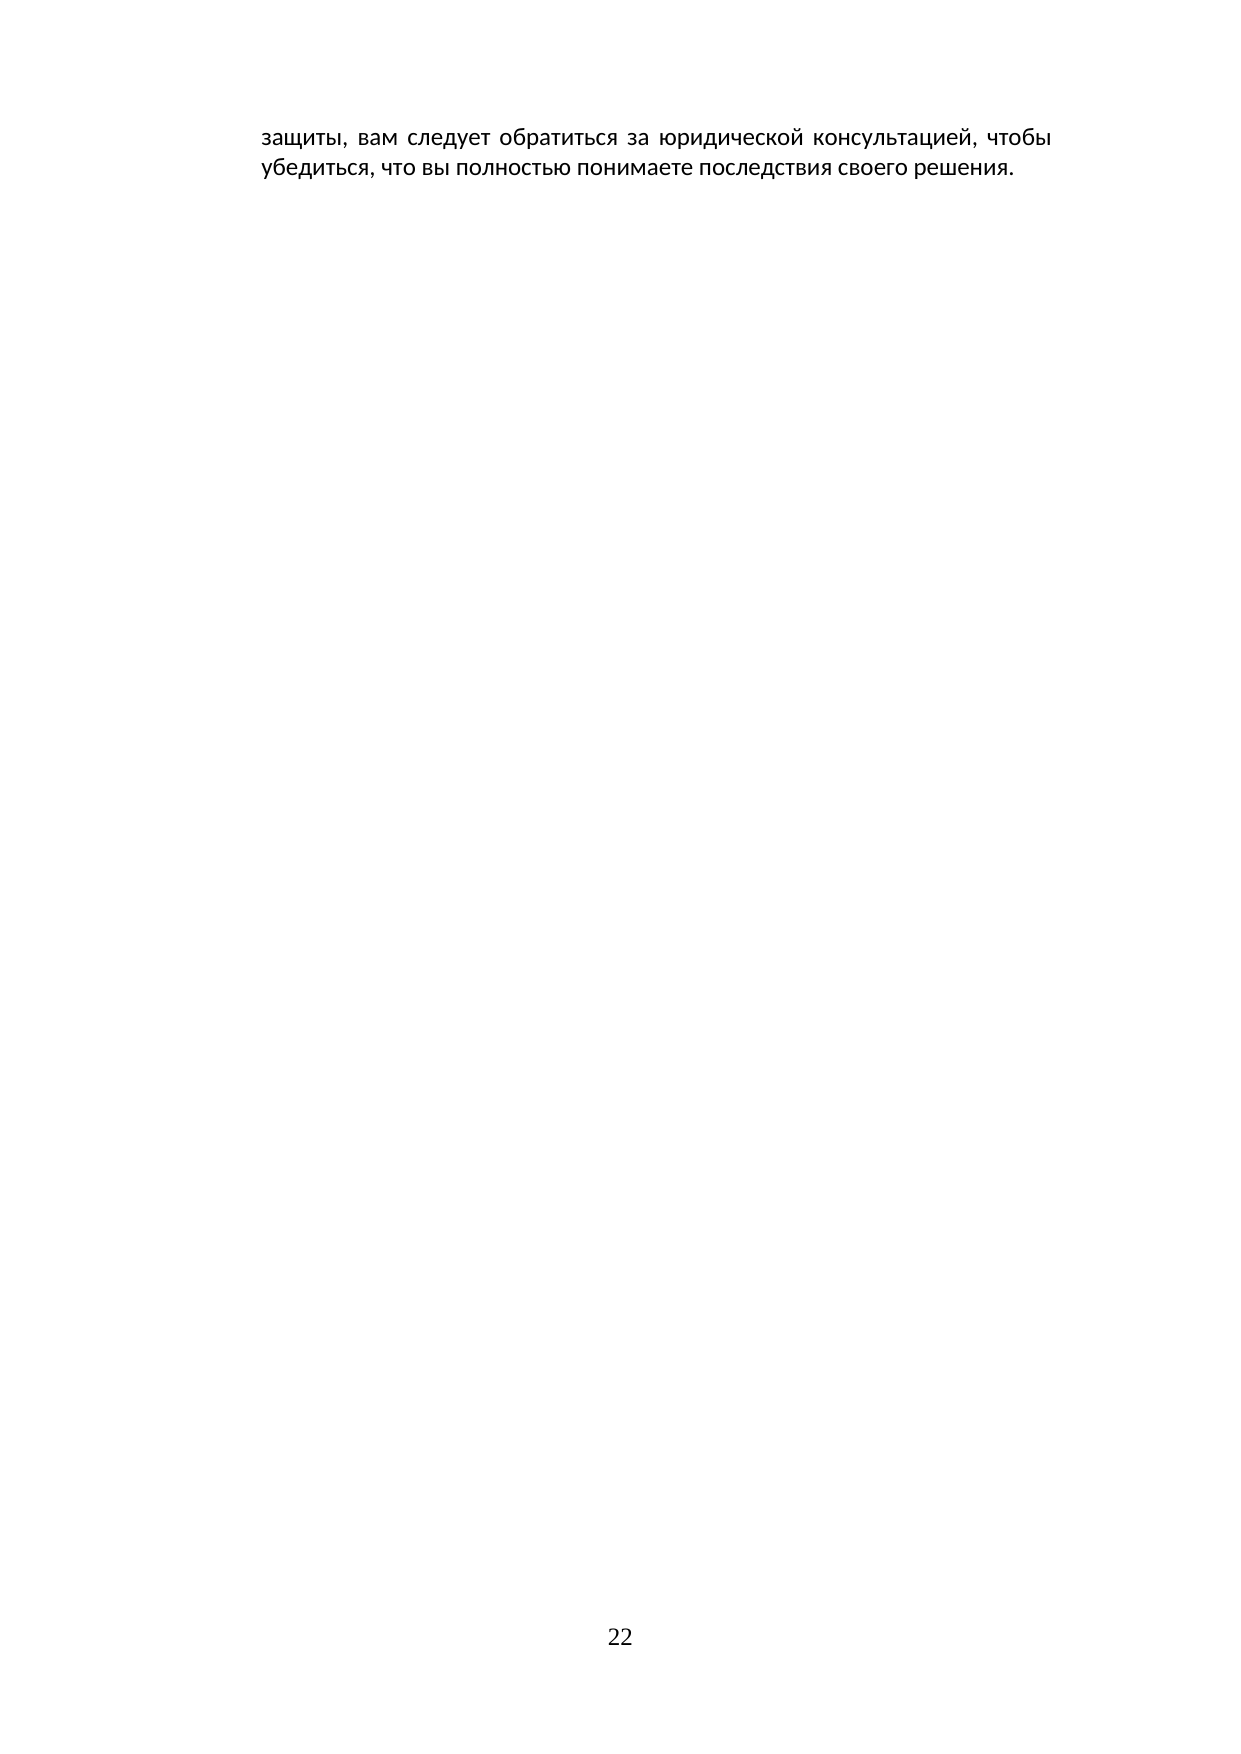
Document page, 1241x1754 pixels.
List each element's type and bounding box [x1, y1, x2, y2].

list [187, 121, 1053, 182]
